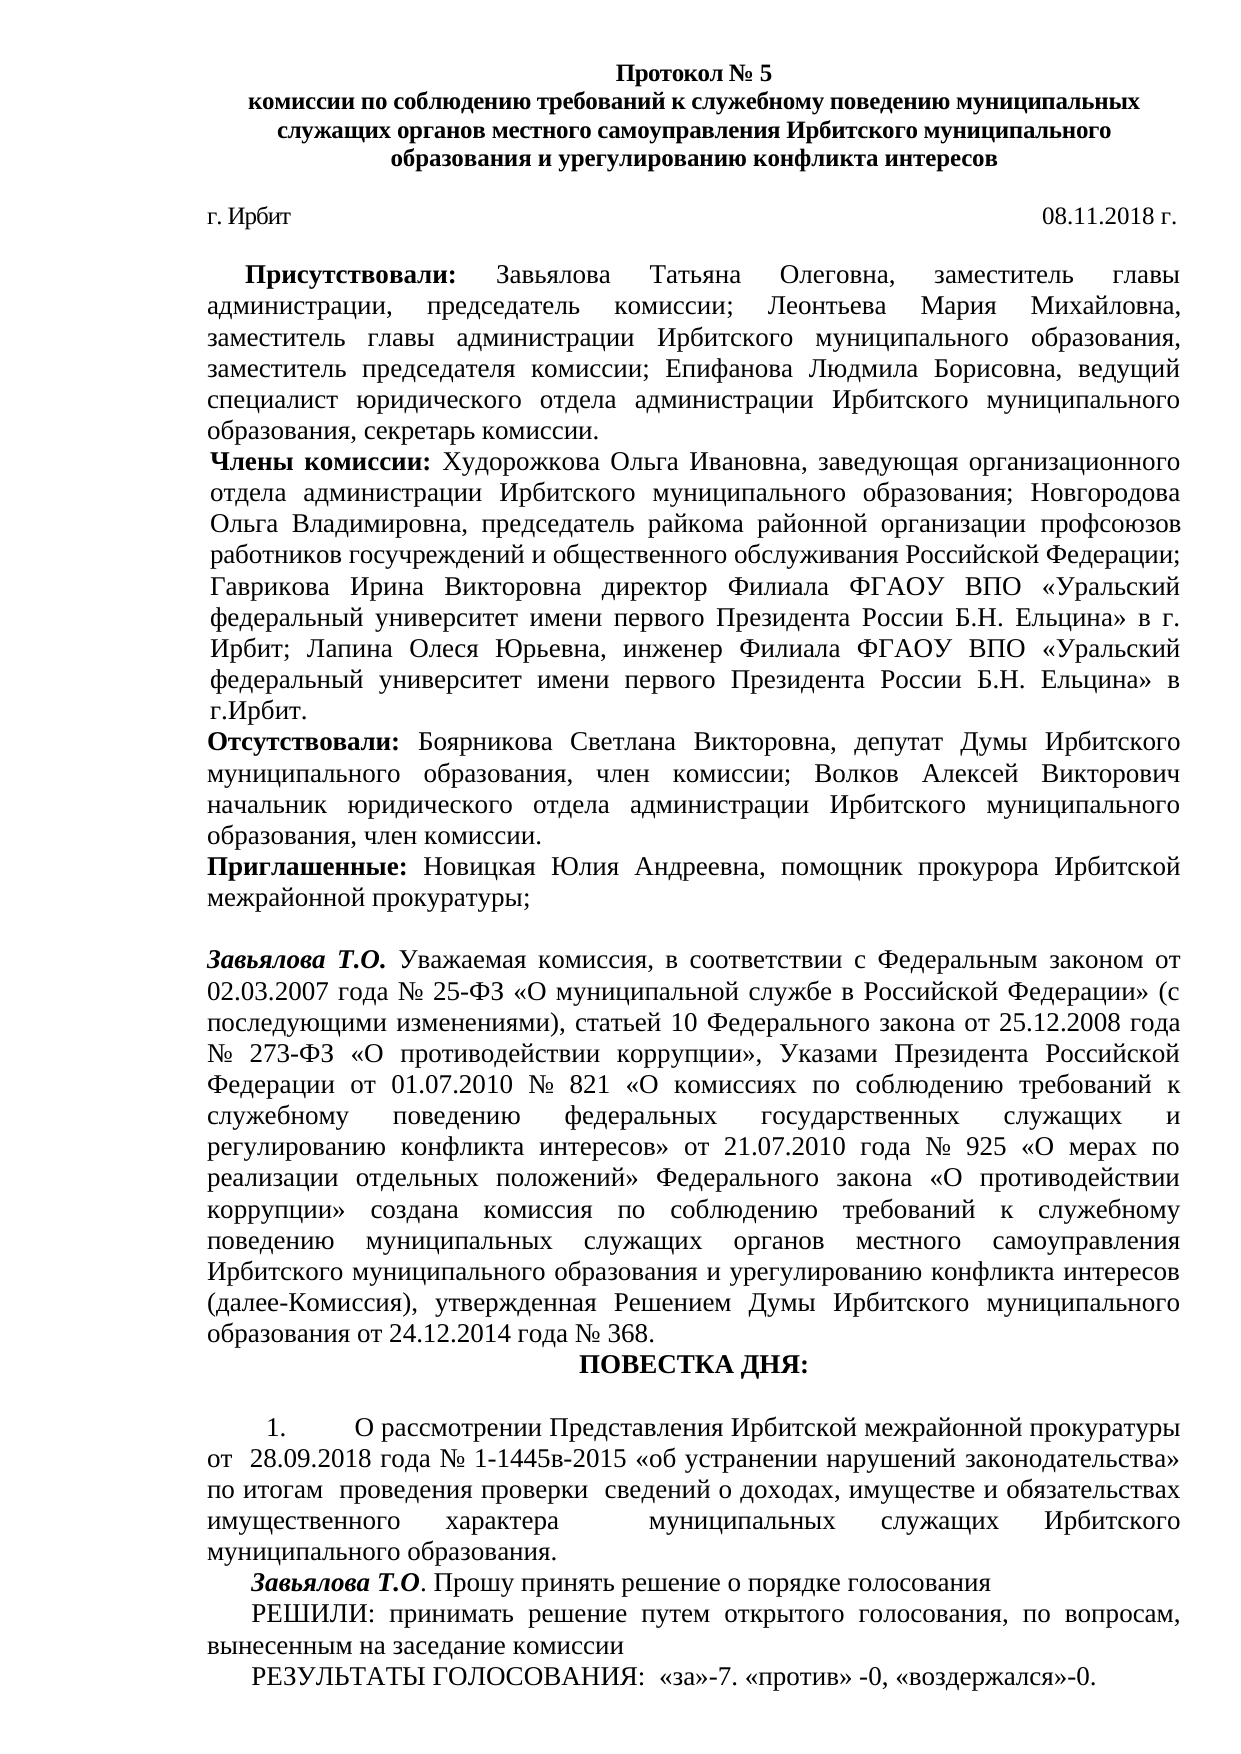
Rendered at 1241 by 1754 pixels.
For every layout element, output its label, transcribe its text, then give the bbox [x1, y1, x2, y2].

text Протокол № 5 [207, 58, 1181, 87]
list О рассмотрении Представления Ирбитской межрайонной прокуратуры от 28.09.2018 года № 1-1445в-2015 «об устранении нарушений законодательства» по итогам проведения проверки сведений о доходах, имуществе и обязательствах имущественного характера муниципальных служащих Ирбитского муниципального образования. [207, 1411, 1181, 1566]
text Присутствовали: Завьялова Татьяна Олеговна, заместитель главы администрации, председатель комиссии; Леонтьева Мария Михайловна, заместитель главы администрации Ирбитского муниципального образования, заместитель председателя комиссии; Епифанова Людмила Борисовна, ведущий специалист юридического отдела администрации Ирбитского муниципального образования, секретарь комиссии. [207, 258, 1181, 445]
text Отсутствовали: Боярникова Светлана Викторовна, депутат Думы Ирбитского муниципального образования, член комиссии; Волков Алексей Викторович начальник юридического отдела администрации Ирбитского муниципального образования, член комиссии. [207, 726, 1181, 850]
list РЕЗУЛЬТАТЫ ГОЛОСОВАНИЯ: «за»-7. «против» -0, «воздержался»-0. [207, 1660, 1181, 1691]
text Завьялова Т.О. Уважаемая комиссия, в соответствии с Федеральным законом от 02.03.2007 года № 25-ФЗ «О муниципальной службе в Российской Федерации» (с последующими изменениями), статьей 10 Федерального закона от 25.12.2008 года № 273-ФЗ «О противодействии коррупции», Указами Президента Российской Федерации от 01.07.2010 № 821 «О комиссиях по соблюдению требований к служебному поведению федеральных государственных служащих и регулированию конфликта интересов» от 21.07.2010 года № 925 «О мерах по реализации отдельных положений» Федерального закона «О противодействии коррупции» создана комиссия по соблюдению требований к служебному поведению муниципальных служащих органов местного самоуправления Ирбитского муниципального образования и урегулированию конфликта интересов (далее-Комиссия), утвержденная Решением Думы Ирбитского муниципального образования от 24.12.2014 года № 368. [207, 943, 1181, 1348]
text образования и урегулированию конфликта интересов [207, 144, 1181, 172]
list РЕШИЛИ: принимать решение путем открытого голосования, по вопросам, вынесенным на заседание комиссии [207, 1598, 1181, 1660]
text Повестка дня: [207, 1348, 1181, 1379]
text Члены комиссии: Худорожкова Ольга Ивановна, заведующая организационного отдела администрации Ирбитского муниципального образования; Новгородова Ольга Владимировна, председатель райкома районной организации профсоюзов работников госучреждений и общественного обслуживания Российской Федерации; Гаврикова Ирина Викторовна директор Филиала ФГАОУ ВПО «Уральский федеральный университет имени первого Президента России Б.Н. Ельцина» в г. Ирбит; Лапина Олеся Юрьевна, инженер Филиала ФГАОУ ВПО «Уральский федеральный университет имени первого Президента России Б.Н. Ельцина» в г.Ирбит. [210, 445, 1181, 726]
list Завьялова Т.О. Прошу принять решение о порядке голосования [207, 1566, 1181, 1598]
text г. Ирбит 08.11.2018 г. [207, 201, 1181, 229]
text Приглашенные: Новицкая Юлия Андреевна, помощник прокурора Ирбитской межрайонной прокуратуры; [207, 850, 1181, 912]
text комиссии по соблюдению требований к служебному поведению муниципальных служащих органов местного самоуправления Ирбитского муниципального [207, 87, 1181, 144]
